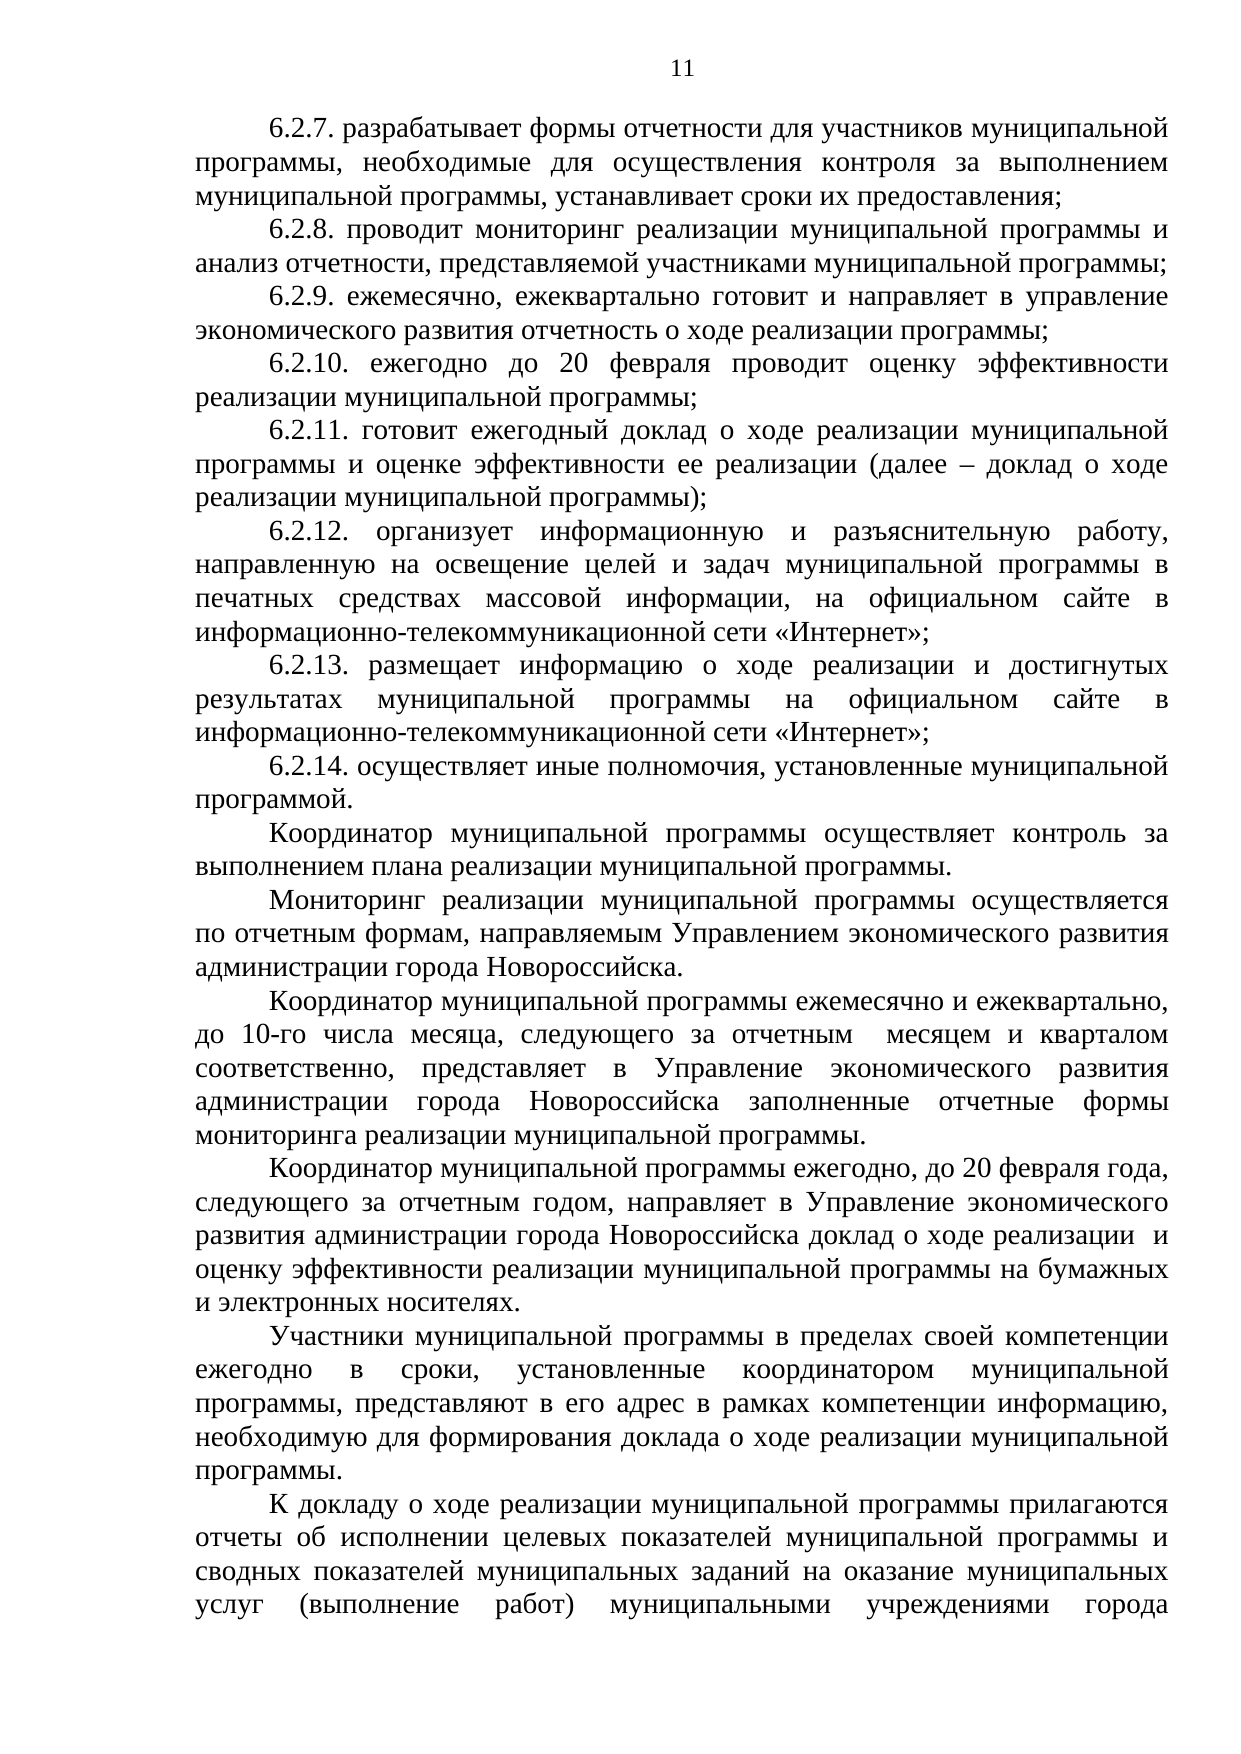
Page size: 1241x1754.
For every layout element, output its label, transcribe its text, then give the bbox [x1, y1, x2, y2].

text Координатор муниципальной программы осуществляет контроль за выполнением плана реализации муниципальной программы. [195, 815, 1169, 882]
text 6.2.14. осуществляет иные полномочия, установленные муниципальной программой. [195, 748, 1169, 815]
text Мониторинг реализации муниципальной программы осуществляется по отчетным формам, направляемым Управлением экономического развития администрации города Новороссийска. [195, 882, 1169, 983]
text 6.2.12. организует информационную и разъяснительную работу, направленную на освещение целей и задач муниципальной программы в печатных средствах массовой информации, на официальном сайте в информационно-телекоммуникационной сети «Интернет»; [195, 513, 1169, 647]
text 6.2.8. проводит мониторинг реализации муниципальной программы и анализ отчетности, представляемой участниками муниципальной программы; [195, 211, 1169, 278]
text Координатор муниципальной программы ежегодно, до 20 февраля года, следующего за отчетным годом, направляет в Управление экономического развития администрации города Новороссийска доклад о ходе реализации и оценку эффективности реализации муниципальной программы на бумажных и электронных носителях. [195, 1150, 1169, 1318]
text 6.2.7. разрабатывает формы отчетности для участников муниципальной программы, необходимые для осуществления контроля за выполнением муниципальной программы, устанавливает сроки их предоставления; [195, 111, 1169, 211]
text Участники муниципальной программы в пределах своей компетенции ежегодно в сроки, установленные координатором муниципальной программы, представляют в его адрес в рамках компетенции информацию, необходимую для формирования доклада о ходе реализации муниципальной программы. [195, 1318, 1169, 1486]
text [195, 1486, 1169, 1620]
text 6.2.11. готовит ежегодный доклад о ходе реализации муниципальной программы и оценке эффективности ее реализации (далее – доклад о ходе реализации муниципальной программы); [195, 412, 1169, 513]
text 6.2.10. ежегодно до 20 февраля проводит оценку эффективности реализации муниципальной программы; [195, 345, 1169, 412]
text 6.2.9. ежемесячно, ежеквартально готовит и направляет в управление экономического развития отчетность о ходе реализации программы; [195, 278, 1169, 345]
text 6.2.13. размещает информацию о ходе реализации и достигнутых результатах муниципальной программы на официальном сайте в информационно-телекоммуникационной сети «Интернет»; [195, 647, 1169, 748]
text Координатор муниципальной программы ежемесячно и ежеквартально, до 10-го числа месяца, следующего за отчетным месяцем и кварталом соответственно, представляет в Управление экономического развития администрации города Новороссийска заполненные отчетные формы мониторинга реализации муниципальной программы. [195, 983, 1169, 1150]
